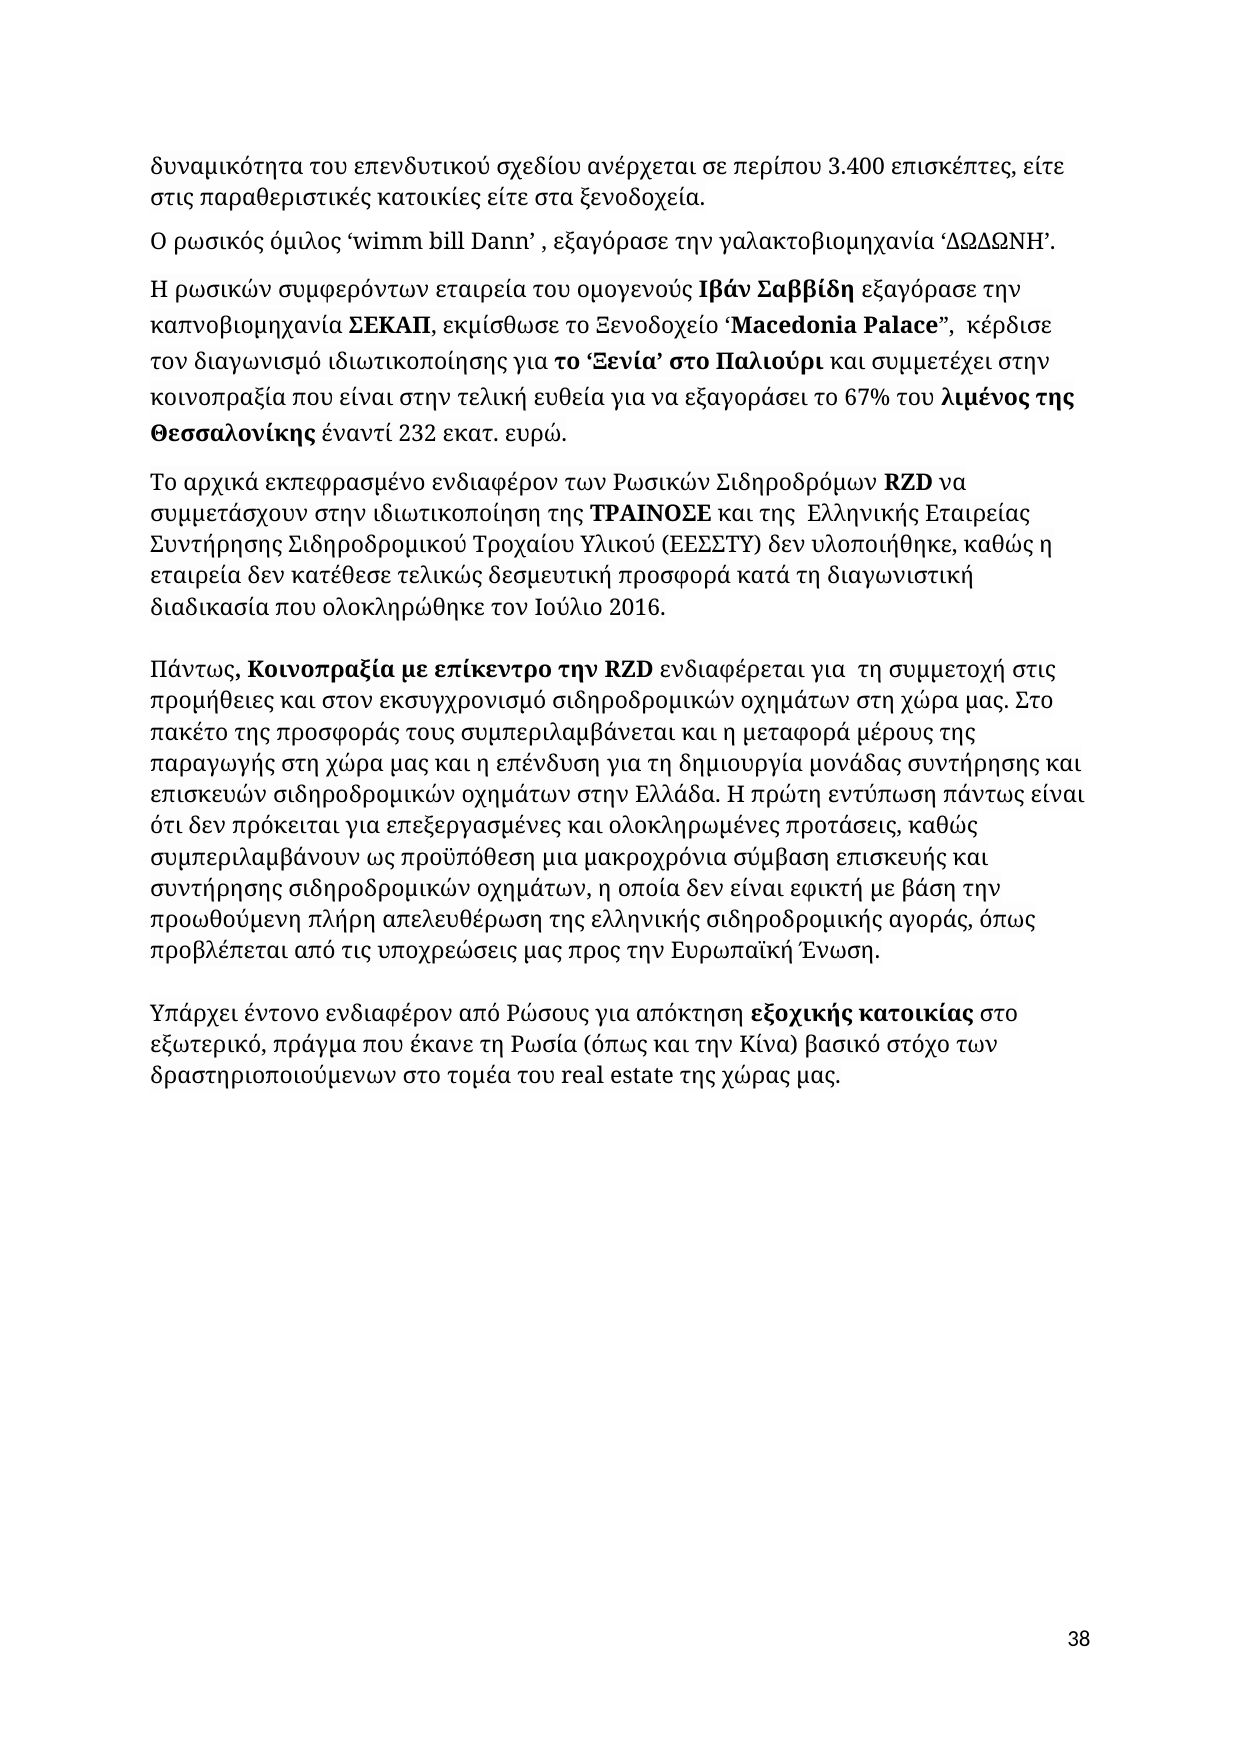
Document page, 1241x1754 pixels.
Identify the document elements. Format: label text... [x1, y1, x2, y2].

text Υπάρχει έντονο ενδιαφέρον από Ρώσους για απόκτηση εξοχικής κατοικίας στο εξωτερικό, πράγμα που έκανε τη Ρωσία (όπως και την Κίνα) βασικό στόχο των δραστηριοποιούμενων στο τομέα του real estate της χώρας μας. [841, 997, 1090, 1091]
text Πάντως, Κοινοπραξία με επίκεντρο την RZD ενδιαφέρεται για τη συμμετοχή στις προμήθειες και στον εκσυγχρονισμό σιδηροδρομικών οχημάτων στη χώρα μας. Στο πακέτο της προσφοράς τους συμπεριλαμβάνεται και η μεταφορά μέρους της παραγωγής στη χώρα μας και η επένδυση για τη δημιουργία μονάδας συντήρησης και επισκευών σιδηροδρομικών οχημάτων στην Ελλάδα. Η πρώτη εντύπωση πάντως είναι ότι δεν πρόκειται για επεξεργασμένες και ολοκληρωμένες προτάσεις, καθώς συμπεριλαμβάνουν ως προϋπόθεση μια μακροχρόνια σύμβαση επισκευής και συντήρησης σιδηροδρομικών οχημάτων, η οποία δεν είναι εφικτή με βάση την προωθούμενη πλήρη απελευθέρωση της ελληνικής σιδηροδρομικής αγοράς, όπως προβλέπεται από τις υποχρεώσεις μας προς την Ευρωπαϊκή Ένωση. [881, 653, 1090, 966]
text Ο ρωσικός όμιλος ‘wimm bill Dann’ , εξαγόρασε την γαλακτοβιομηχανία ‘ΔΩΔΩΝΗ’. [150, 225, 1090, 256]
text Το αρχικά εκπεφρασμένο ενδιαφέρον των Ρωσικών Σιδηροδρόμων RZD να συμμετάσχουν στην ιδιωτικοποίηση της ΤΡΑΙΝΟΣΕ και της Ελληνικής Εταιρείας Συντήρησης Σιδηροδρομικού Τροχαίου Υλικού (ΕΕΣΣΤΥ) δεν υλοποιήθηκε, καθώς η εταιρεία δεν κατέθεσε τελικώς δεσμευτική προσφορά κατά τη διαγωνιστική διαδικασία που ολοκληρώθηκε τον Ιούλιο 2016. [666, 466, 1090, 622]
text Η ρωσικών συμφερόντων εταιρεία του ομογενούς Ιβάν Σαββίδη εξαγόρασε την καπνοβιομηχανία ΣΕΚΑΠ, εκμίσθωσε το Ξενοδοχείο ‘Macedonia Palace”, κέρδισε τον διαγωνισμό ιδιωτικοποίησης για το ‘Ξενία’ στο Παλιούρι και συμμετέχει στην κοινοπραξία που είναι στην τελική ευθεία για να εξαγοράσει το 67% του λιμένος της Θεσσαλονίκης έναντί 232 εκατ. ευρώ. [150, 273, 1090, 448]
